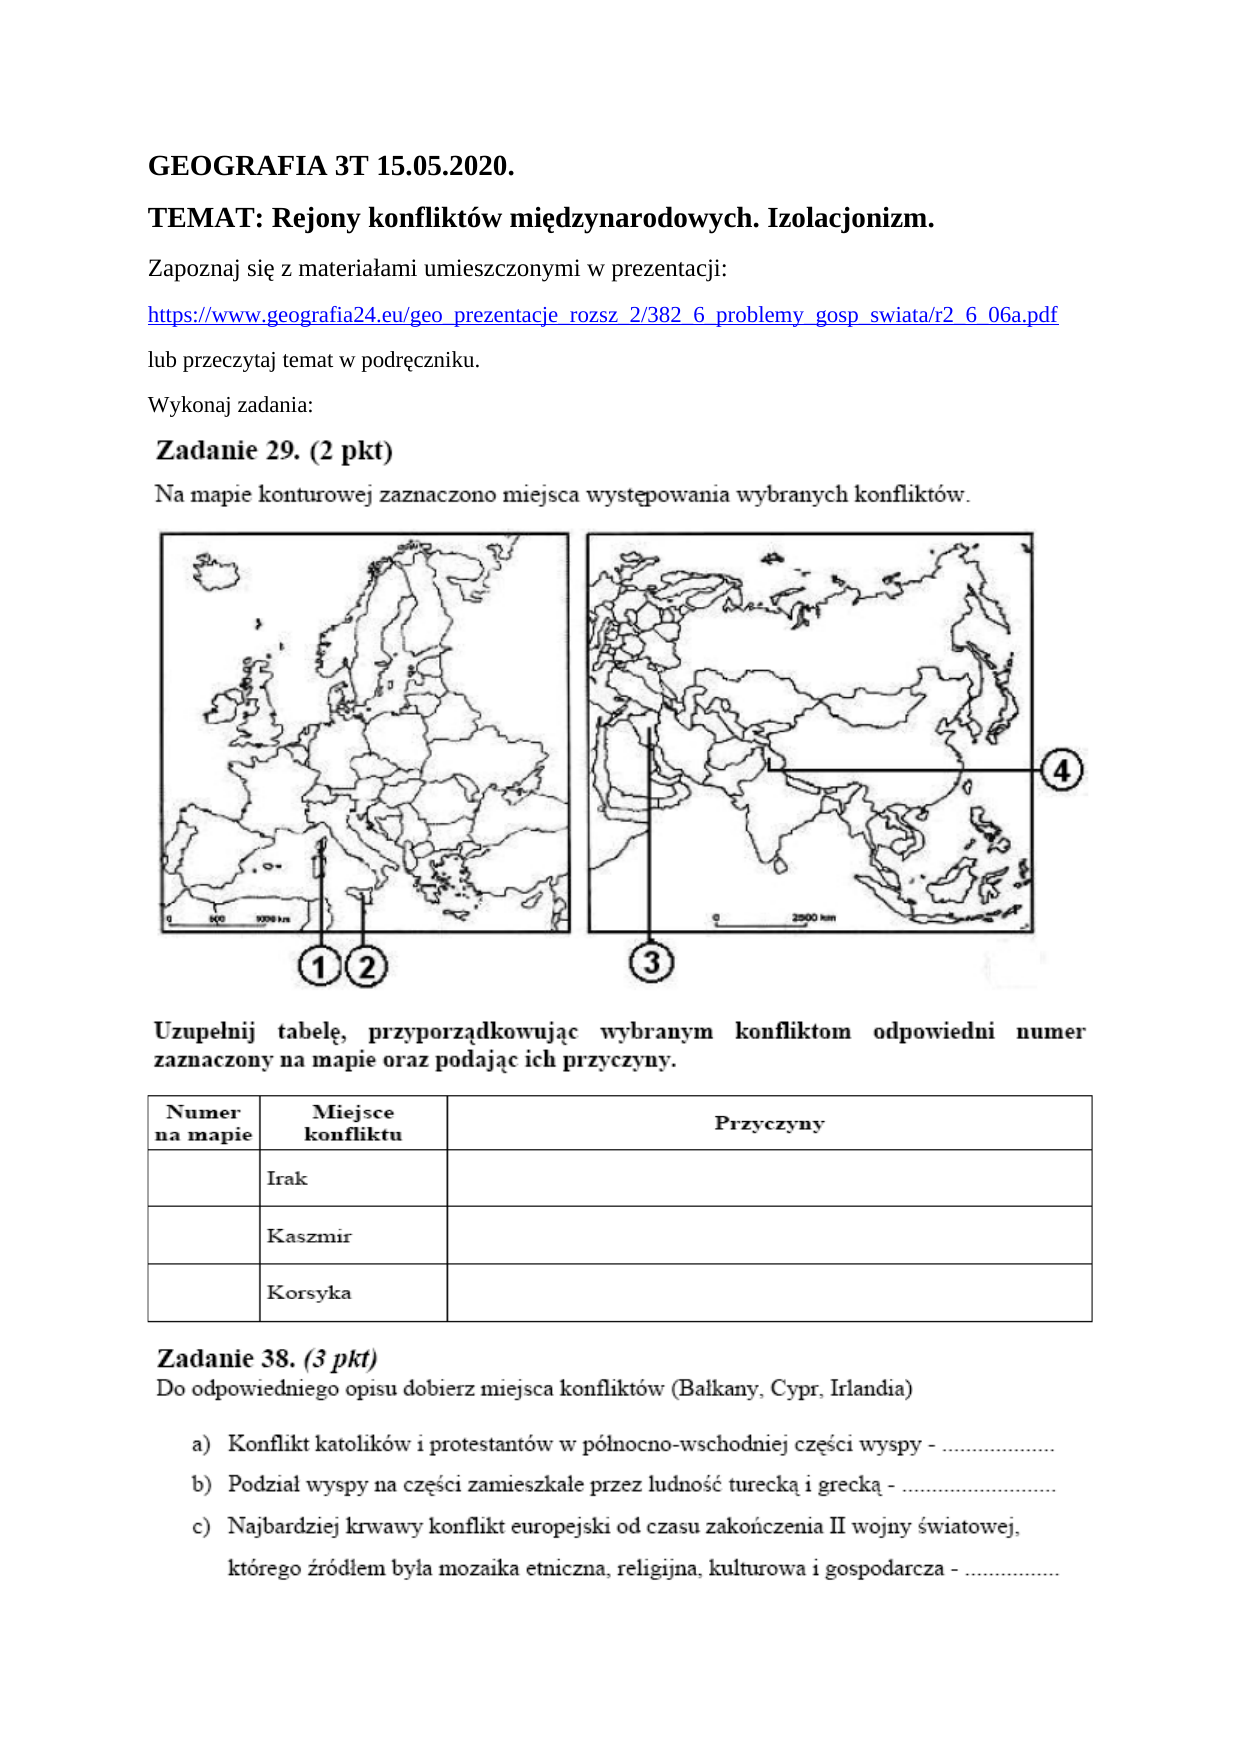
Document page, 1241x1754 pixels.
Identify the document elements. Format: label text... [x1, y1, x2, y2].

text lub przeczytaj temat w podręczniku. [148, 346, 1093, 372]
text TEMAT: Rejony konfliktów międzynarodowych. Izolacjonizm. [148, 200, 1093, 234]
text Wykonaj zadania: [148, 391, 1093, 417]
text GEOGRAFIA 3T 15.05.2020. [148, 148, 1093, 181]
text Zapoznaj się z materiałami umieszczonymi w prezentacji: [148, 253, 1093, 282]
text https://www.geografia24.eu/geo_prezentacje_rozsz_2/382_6_problemy_gosp_swiata/r2_6_06a.pdf [148, 301, 1093, 327]
